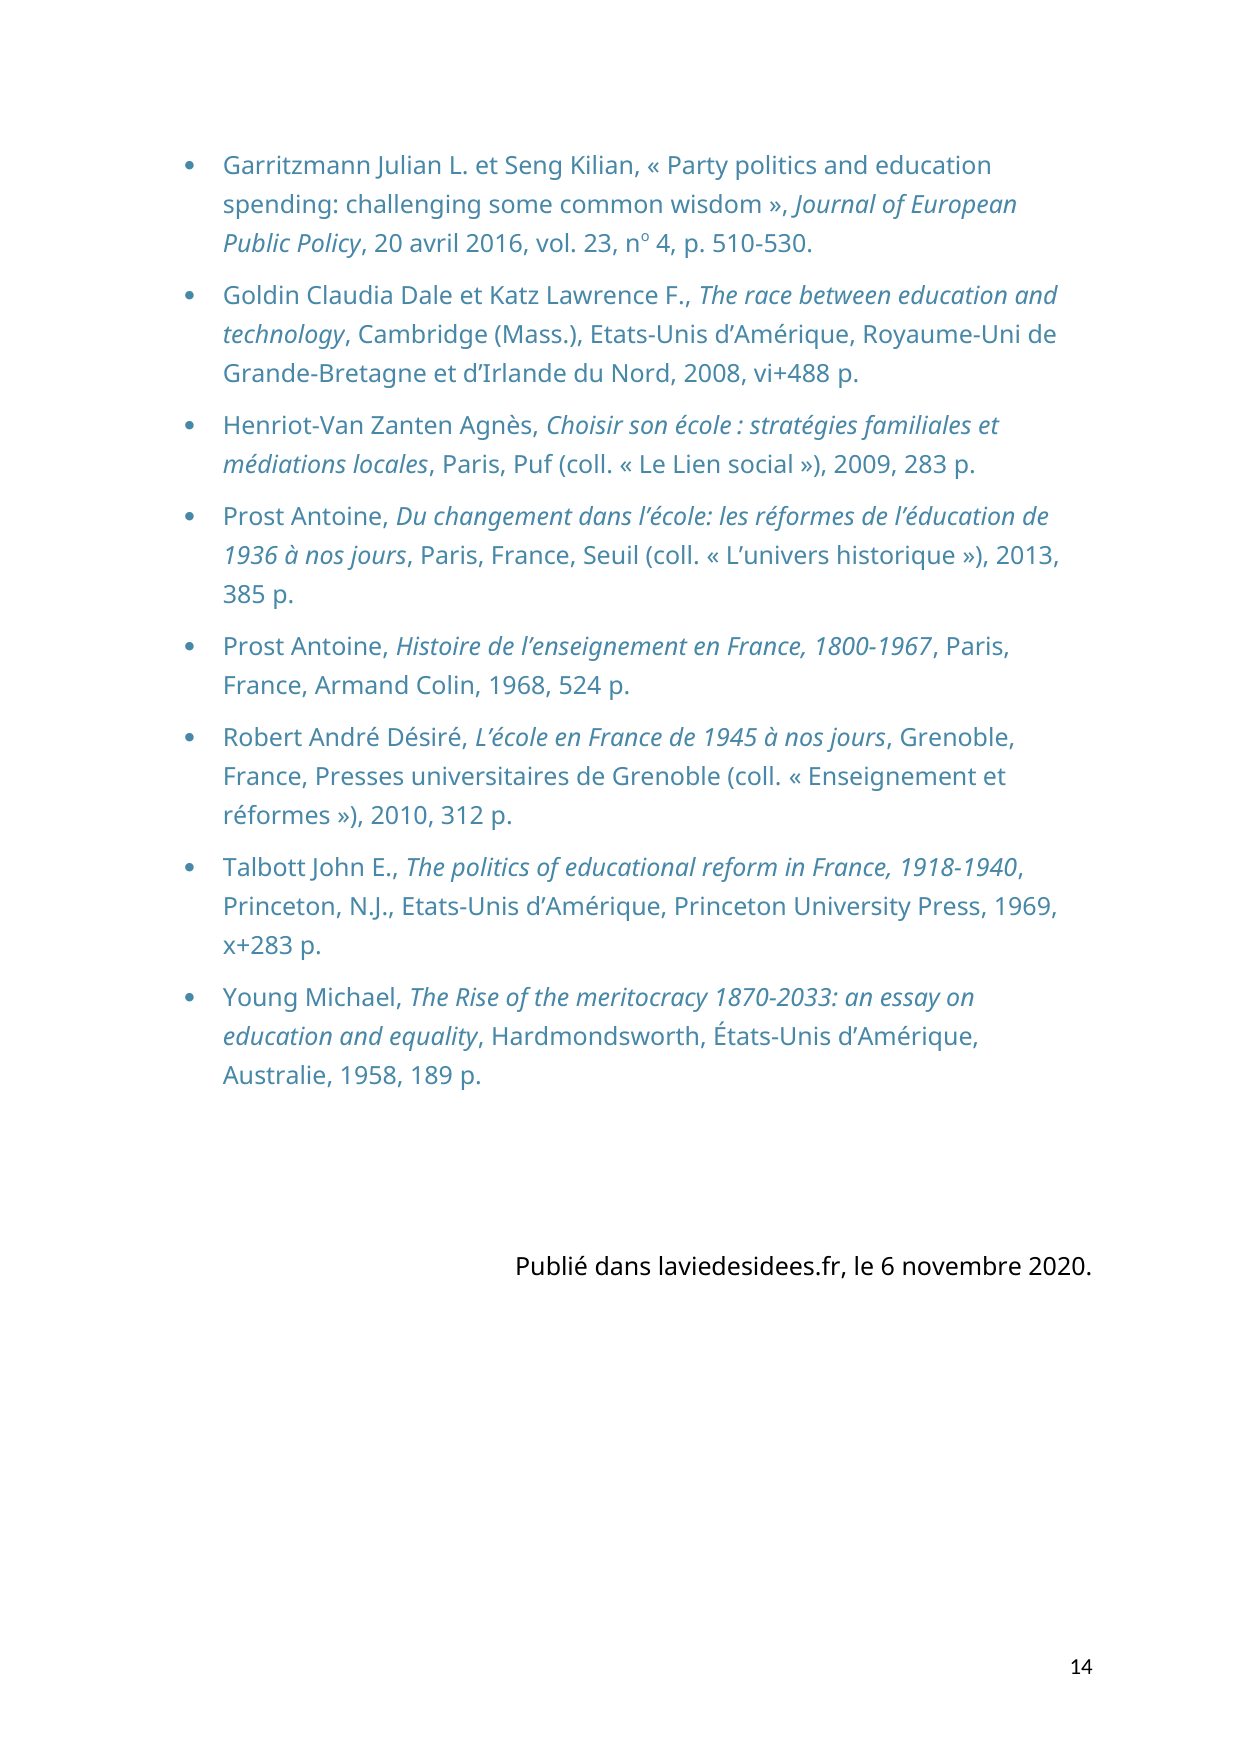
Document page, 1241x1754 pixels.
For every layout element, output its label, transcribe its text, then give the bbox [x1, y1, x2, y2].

text Prost Antoine, Du changement dans l’école: les réformes de l’éducation de 1936 à nos jours, Paris, France, Seuil (coll. « L’univers historique »), 2013, 385 p. [185, 498, 1092, 611]
text Young Michael, The Rise of the meritocracy 1870-2033: an essay on education and equality, Hardmondsworth, États-Unis d’Amérique, Australie, 1958, 189 p. [185, 979, 1092, 1092]
text Goldin Claudia Dale et Katz Lawrence F., The race between education and technology, Cambridge (Mass.), Etats-Unis d’Amérique, Royaume-Uni de Grande-Bretagne et d’Irlande du Nord, 2008, vi+488 p. [185, 278, 1092, 390]
text Henriot-Van Zanten Agnès, Choisir son école : stratégies familiales et médiations locales, Paris, Puf (coll. « Le Lien social »), 2009, 283 p. [185, 408, 1092, 481]
text Robert André Désiré, L’école en France de 1945 à nos jours, Grenoble, France, Presses universitaires de Grenoble (coll. « Enseignement et réformes »), 2010, 312 p. [185, 719, 1092, 832]
text Prost Antoine, Histoire de l’enseignement en France, 1800-1967, Paris, France, Armand Colin, 1968, 524 p. [185, 628, 1092, 702]
text Publié dans laviedesidees.fr, le 6 novembre 2020. [148, 1248, 1092, 1283]
text Talbott John E., The politics of educational reform in France, 1918-1940, Princeton, N.J., Etats-Unis d’Amérique, Princeton University Press, 1969, x+283 p. [185, 849, 1092, 962]
text Garritzmann Julian L. et Seng Kilian, « Party politics and education spending: challenging some common wisdom », Journal of European Public Policy, 20 avril 2016, vol. 23, no 4, p. 510‑530. [185, 148, 1092, 260]
